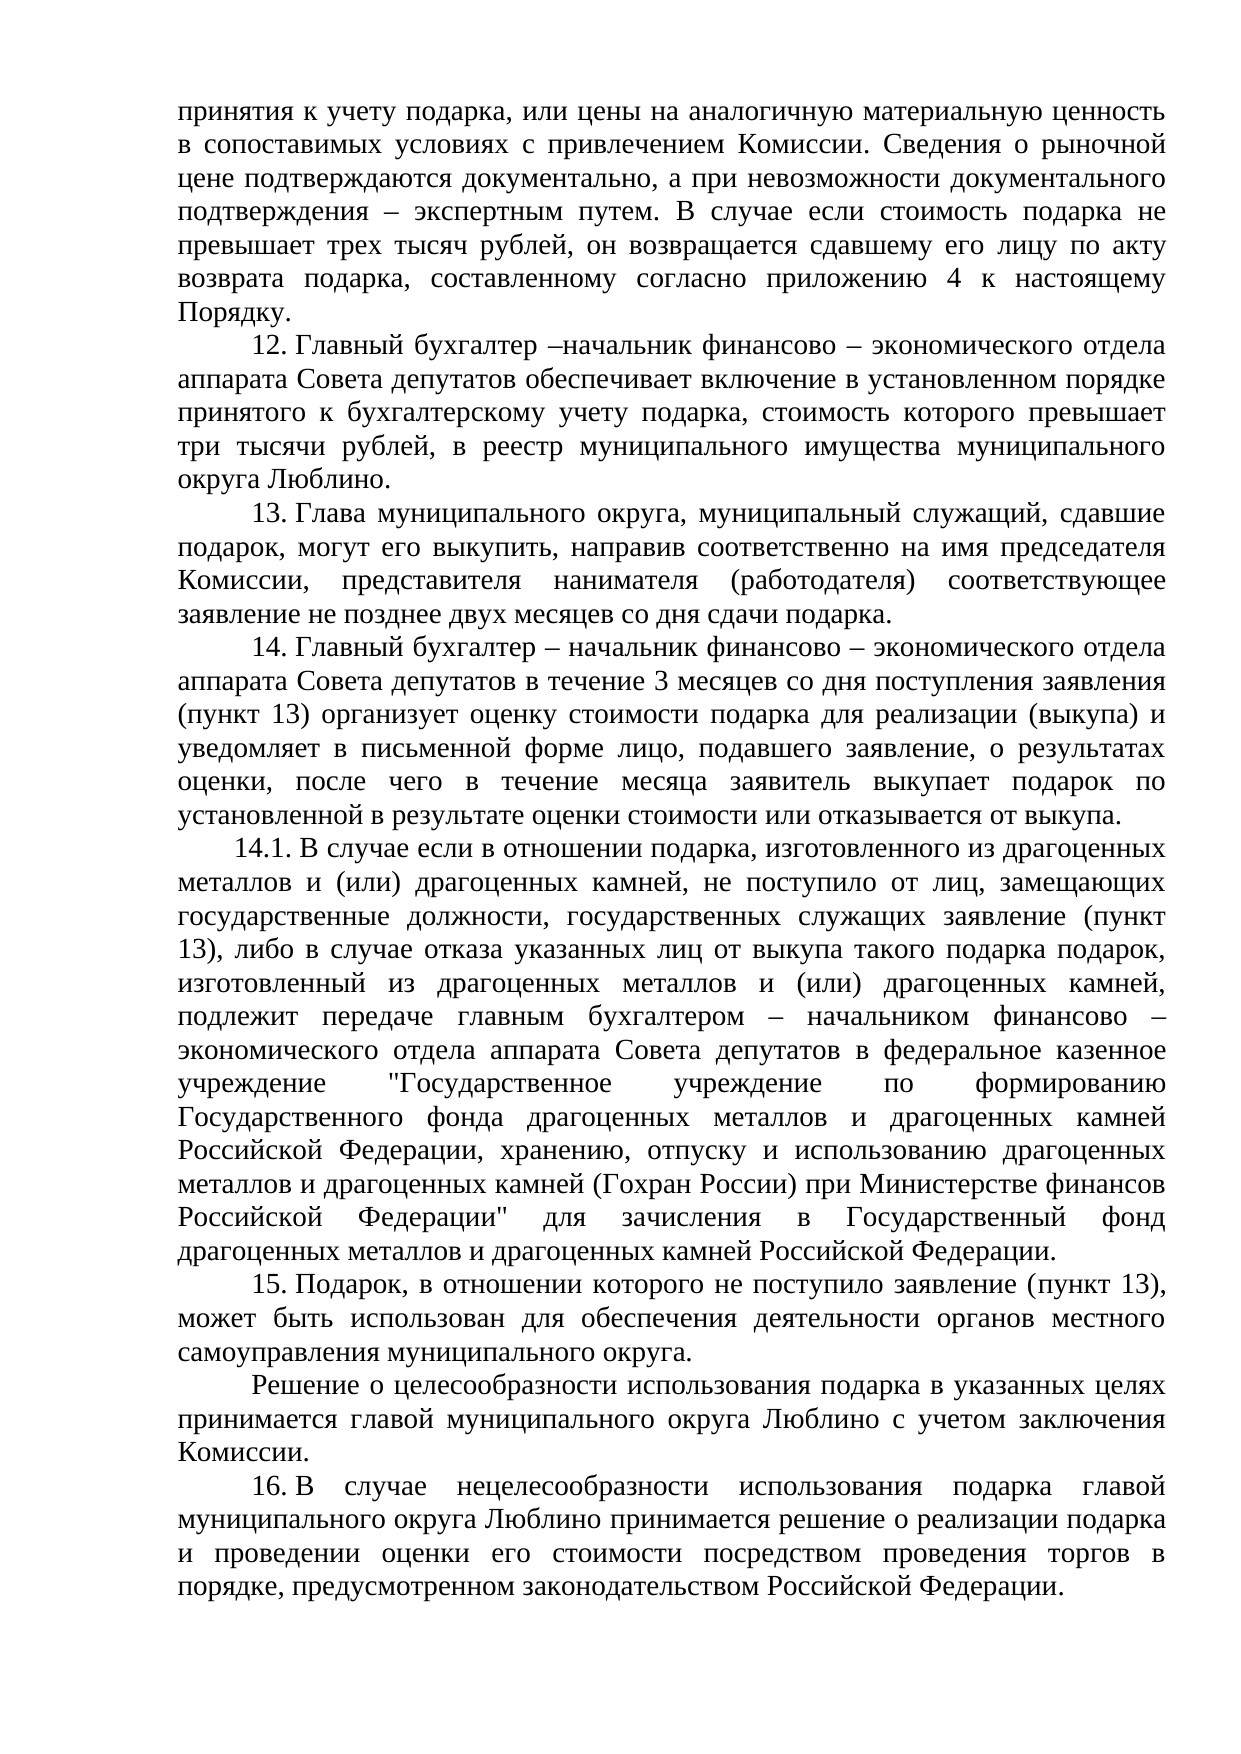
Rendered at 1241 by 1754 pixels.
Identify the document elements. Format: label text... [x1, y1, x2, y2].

text 14.1. В случае если в отношении подарка, изготовленного из драгоценных металлов и (или) драгоценных камней, не поступило от лиц, замещающих государственные должности, государственных служащих заявление (пункт 13), либо в случае отказа указанных лиц от выкупа такого подарка подарок, изготовленный из драгоценных металлов и (или) драгоценных камней, подлежит передаче главным бухгалтером – начальником финансово – экономического отдела аппарата Совета депутатов в федеральное казенное учреждение "Государственное учреждение по формированию Государственного фонда драгоценных металлов и драгоценных камней Российской Федерации, хранению, отпуску и использованию драгоценных металлов и драгоценных камней (Гохран России) при Министерстве финансов Российской Федерации" для зачисления в Государственный фонд драгоценных металлов и драгоценных камней Российской Федерации. [177, 831, 1167, 1267]
text принятия к учету подарка, или цены на аналогичную материальную ценность в сопоставимых условиях с привлечением Комиссии. Сведения о рыночной цене подтверждаются документально, а при невозможности документального подтверждения – экспертным путем. В случае если стоимость подарка не превышает трех тысяч рублей, он возвращается сдавшему его лицу по акту возврата подарка, составленному согласно приложению 4 к настоящему Порядку. [177, 93, 1167, 327]
text 13. Глава муниципального округа, муниципальный служащий, сдавшие подарок, могут его выкупить, направив соответственно на имя председателя Комиссии, представителя нанимателя (работодателя) соответствующее заявление не позднее двух месяцев со дня сдачи подарка. [177, 495, 1167, 629]
text 14. Главный бухгалтер – начальник финансово – экономического отдела аппарата Совета депутатов в течение 3 месяцев со дня поступления заявления (пункт 13) организует оценку стоимости подарка для реализации (выкупа) и уведомляет в письменной форме лицо, подавшего заявление, о результатах оценки, после чего в течение месяца заявитель выкупает подарок по установленной в результате оценки стоимости или отказывается от выкупа. [177, 629, 1167, 831]
text 12. Главный бухгалтер –начальник финансово – экономического отдела аппарата Совета депутатов обеспечивает включение в установленном порядке принятого к бухгалтерскому учету подарка, стоимость которого превышает три тысячи рублей, в реестр муниципального имущества муниципального округа Люблино. [177, 327, 1167, 495]
text 16. В случае нецелесообразности использования подарка главой муниципального округа Люблино принимается решение о реализации подарка и проведении оценки его стоимости посредством проведения торгов в порядке, предусмотренном законодательством Российской Федерации. [177, 1468, 1167, 1602]
text Решение о целесообразности использования подарка в указанных целях принимается главой муниципального округа Люблино с учетом заключения Комиссии. [177, 1367, 1167, 1468]
text 15. Подарок, в отношении которого не поступило заявление (пункт 13), может быть использован для обеспечения деятельности органов местного самоуправления муниципального округа. [177, 1267, 1167, 1367]
